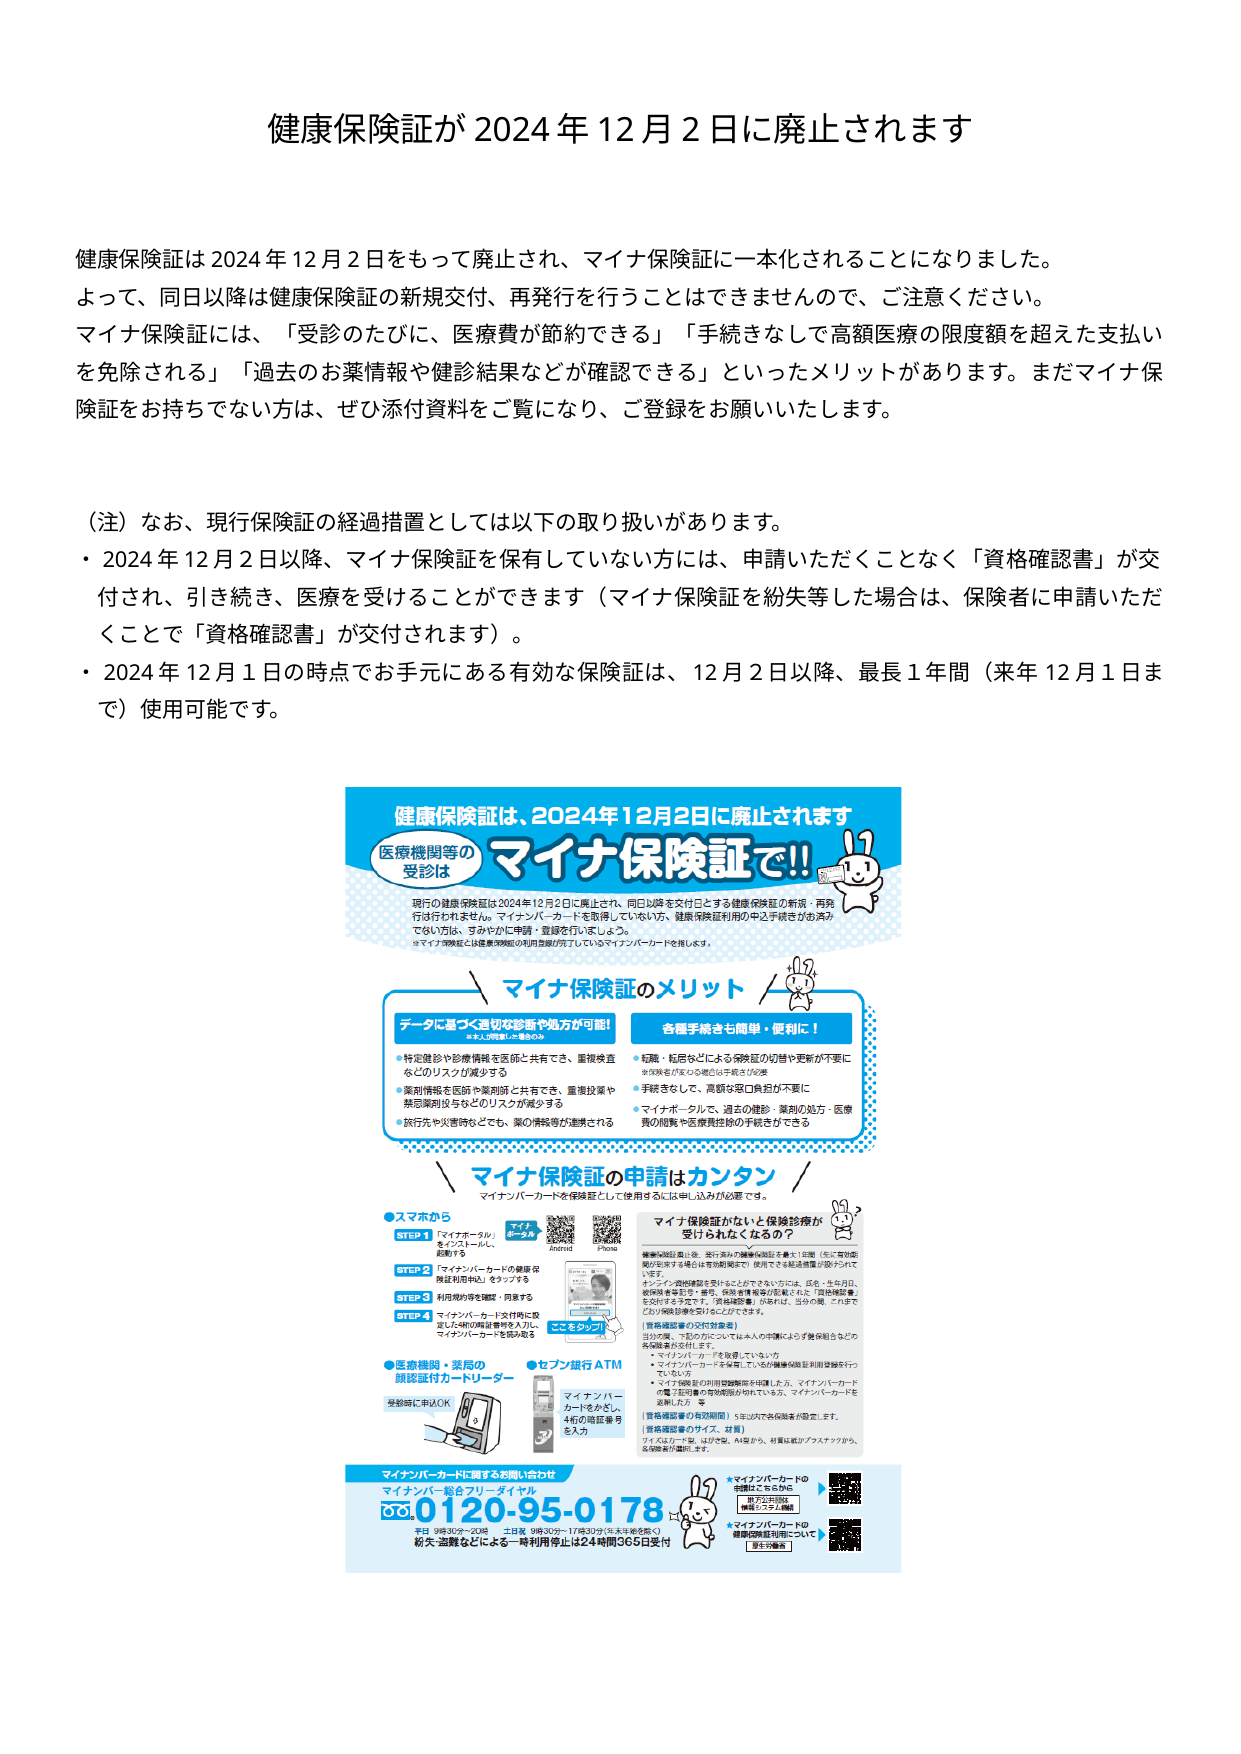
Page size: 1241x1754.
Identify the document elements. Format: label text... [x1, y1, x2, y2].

text マイナ保険証には、「受診のたびに、医療費が節約できる」「手続きなしで高額医療の限度額を超えた支払いを免除される」「過去のお薬情報や健診結果などが確認できる」といったメリットがあります。まだマイナ保険証をお持ちでない方は、ぜひ添付資料をご覧になり、ご登録をお願いいたします。 [75, 314, 1165, 427]
text 健康保険証が2024年12月2日に廃止されます [75, 89, 1165, 164]
text （注）なお、現行保険証の経過措置としては以下の取り扱いがあります。 [75, 502, 1165, 539]
text ・ 2024年12月２日以降、マイナ保険証を保有していない方には、申請いただくことなく「資格確認書」が交付され、引き続き、医療を受けることができます（マイナ保険証を紛失等した場合は、保険者に申請いただくことで「資格確認書」が交付されます）。 [75, 539, 1165, 652]
text 健康保険証は2024年12月2日をもって廃止され、マイナ保険証に一本化されることになりました。 [75, 239, 1165, 277]
text よって、同日以降は健康保険証の新規交付、再発行を行うことはできませんので、ご注意ください。 [75, 277, 1165, 314]
text ・ 2024年12月１日の時点でお手元にある有効な保険証は、12月２日以降、最長１年間（来年12月１日まで）使用可能です。 [75, 652, 1165, 727]
